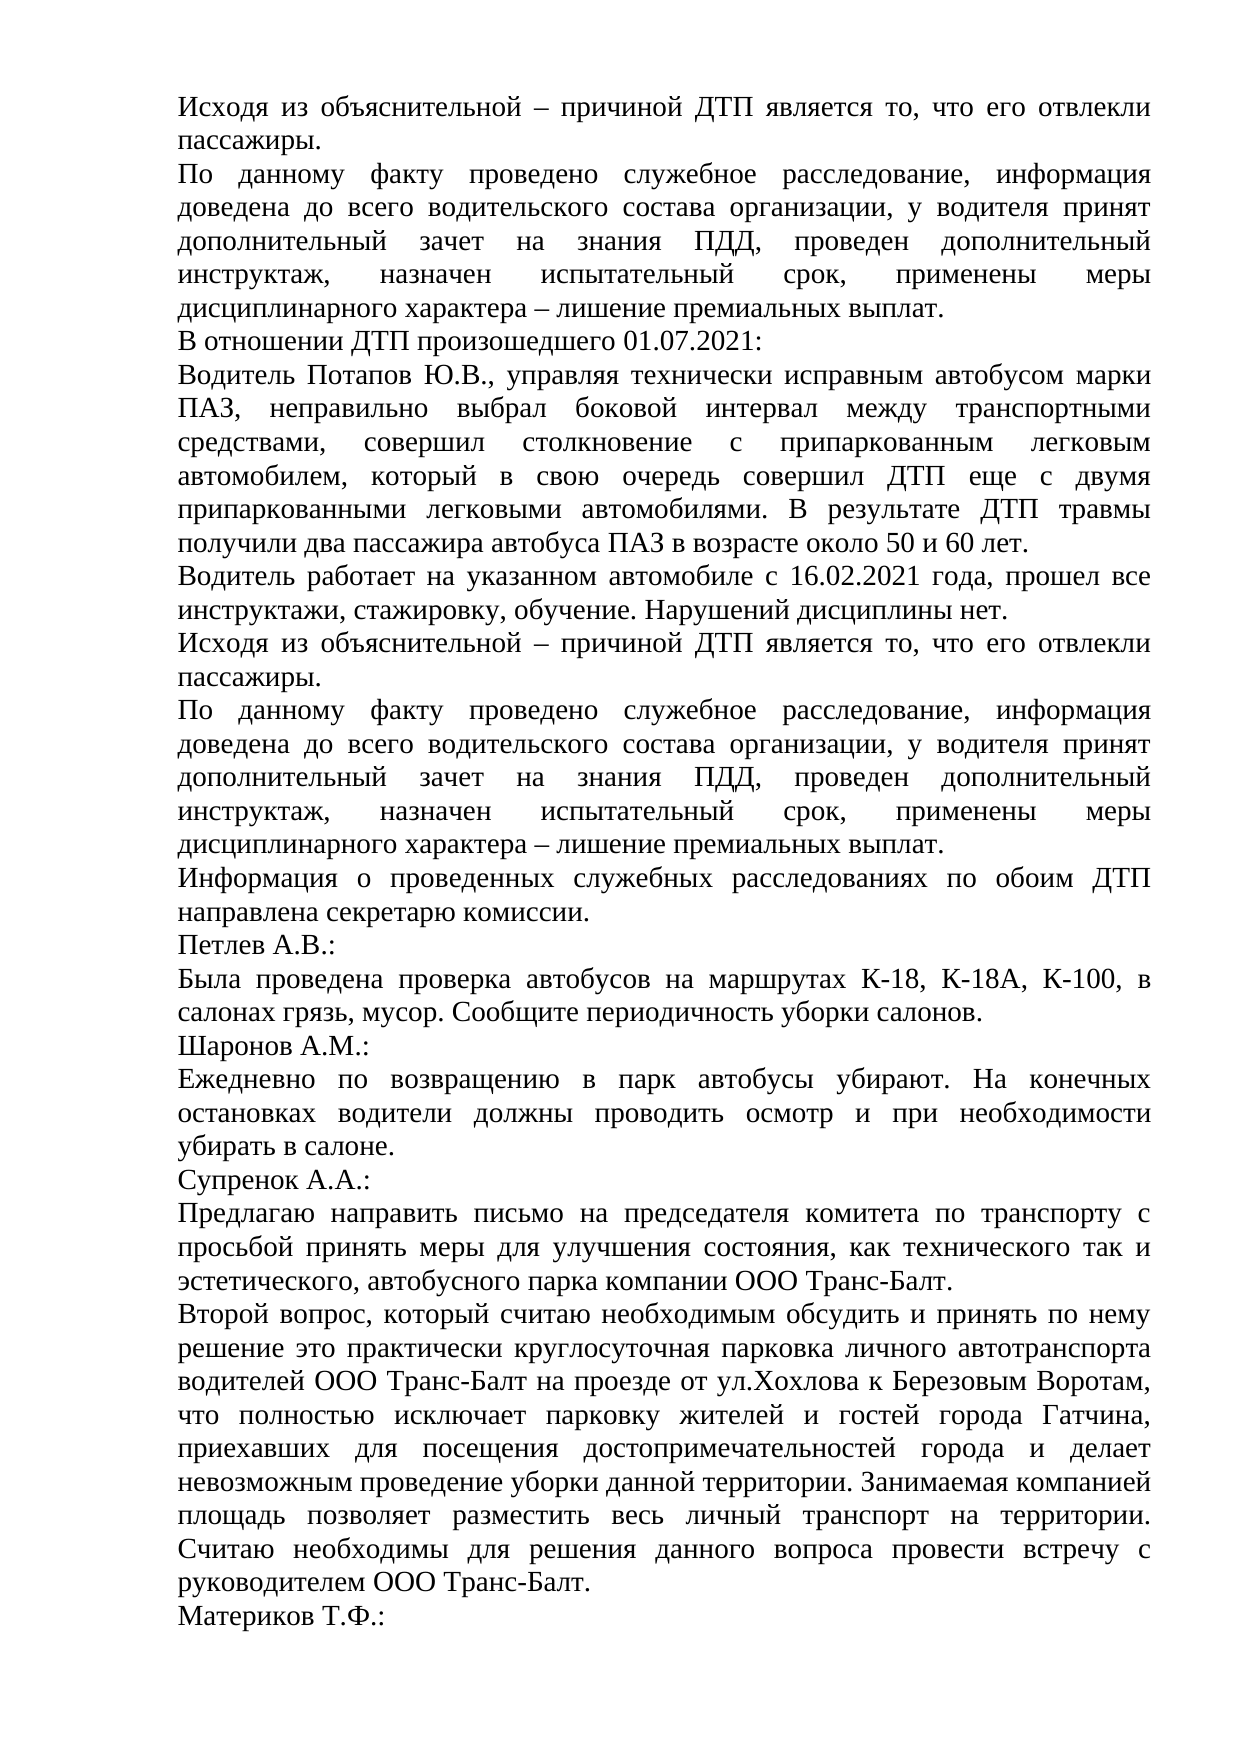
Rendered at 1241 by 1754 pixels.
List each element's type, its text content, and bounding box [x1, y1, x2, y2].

text Шаронов А.М.: [177, 1028, 1152, 1061]
text Ежедневно по возвращению в парк автобусы убирают. На конечных остановках водители должны проводить осмотр и при необходимости убирать в салоне. [177, 1061, 1152, 1162]
text По данному факту проведено служебное расследование, информация доведена до всего водительского состава организации, у водителя принят дополнительный зачет на знания ПДД, проведен дополнительный инструктаж, назначен испытательный срок, применены меры дисциплинарного характера – лишение премиальных выплат. [177, 156, 1152, 323]
text Супренок А.А.: [177, 1162, 1152, 1196]
text Информация о проведенных служебных расследованиях по обоим ДТП направлена секретарю комиссии. [177, 860, 1152, 927]
text Предлагаю направить письмо на председателя комитета по транспорту с просьбой принять меры для улучшения состояния, как технического так и эстетического, автобусного парка компании ООО Транс-Балт. [177, 1196, 1152, 1296]
text По данному факту проведено служебное расследование, информация доведена до всего водительского состава организации, у водителя принят дополнительный зачет на знания ПДД, проведен дополнительный инструктаж, назначен испытательный срок, применены меры дисциплинарного характера – лишение премиальных выплат. [177, 692, 1152, 860]
text Второй вопрос, который считаю необходимым обсудить и принять по нему решение это практически круглосуточная парковка личного автотранспорта водителей ООО Транс-Балт на проезде от ул.Хохлова к Березовым Воротам, что полностью исключает парковку жителей и гостей города Гатчина, приехавших для посещения достопримечательностей города и делает невозможным проведение уборки данной территории. Занимаемая компанией площадь позволяет разместить весь личный транспорт на территории. Считаю необходимы для решения данного вопроса провести встречу с руководителем ООО Транс-Балт. [177, 1296, 1152, 1598]
text Материков Т.Ф.: [177, 1598, 1152, 1632]
text В отношении ДТП произошедшего 01.07.2021: [177, 323, 1152, 357]
text Была проведена проверка автобусов на маршрутах К-18, К-18А, К-100, в салонах грязь, мусор. Сообщите периодичность уборки салонов. [177, 961, 1152, 1028]
text Петлев А.В.: [177, 927, 1152, 961]
text Исходя из объяснительной – причиной ДТП является то, что его отвлекли пассажиры. [177, 89, 1152, 156]
text Водитель Потапов Ю.В., управляя технически исправным автобусом марки ПАЗ, неправильно выбрал боковой интервал между транспортными средствами, совершил столкновение с припаркованным легковым автомобилем, который в свою очередь совершил ДТП еще с двумя припаркованными легковыми автомобилями. В результате ДТП травмы получили два пассажира автобуса ПАЗ в возрасте около 50 и 60 лет. [177, 357, 1152, 558]
text Водитель работает на указанном автомобиле с 16.02.2021 года, прошел все инструктажи, стажировку, обучение. Нарушений дисциплины нет. [177, 558, 1152, 625]
text Исходя из объяснительной – причиной ДТП является то, что его отвлекли пассажиры. [177, 625, 1152, 692]
